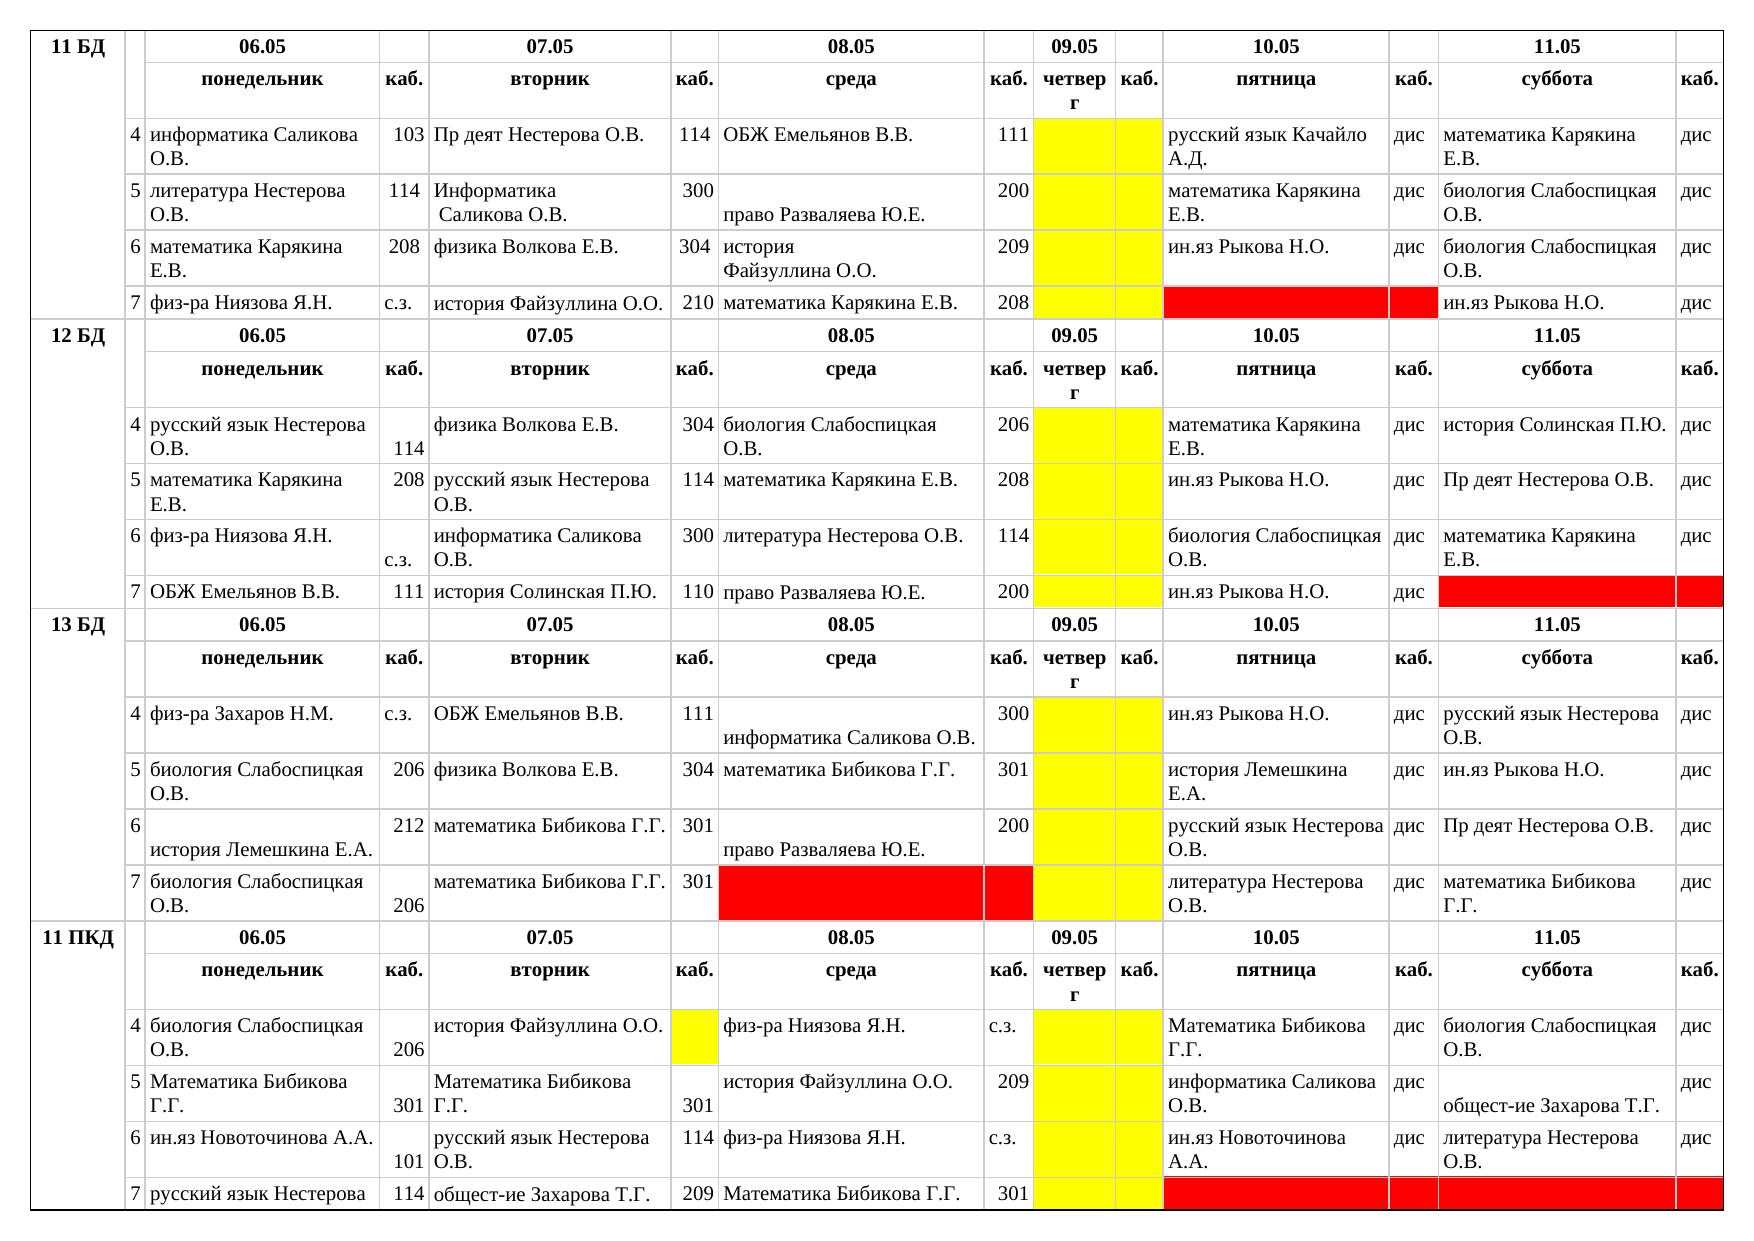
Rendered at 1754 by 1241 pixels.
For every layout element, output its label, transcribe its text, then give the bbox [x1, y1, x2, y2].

table_cell каб. [672, 642, 718, 696]
table_cell [1034, 1122, 1115, 1176]
table_cell дис [1677, 464, 1723, 519]
table_cell 09.05 [1034, 609, 1115, 640]
table_cell литература Нестерова О.В. [1164, 866, 1388, 920]
table_cell история Лемешкина Е.А. [146, 810, 379, 864]
table_cell с.з. [985, 1010, 1033, 1064]
table_cell история Солинская П.Ю. [1439, 408, 1675, 463]
table_cell каб. [1390, 352, 1438, 407]
table_cell право Разваляева Ю.Е. [719, 810, 983, 864]
table_cell информатика Саликова О.В. [146, 119, 379, 173]
table_cell математика Бибикова Г.Г. [719, 754, 983, 808]
table_cell дис [1677, 866, 1723, 920]
table_cell вторник [430, 63, 670, 117]
table_cell 7 [126, 287, 144, 318]
table_cell биология Слабоспицкая О.В. [1439, 1010, 1675, 1064]
table_cell 114 [672, 119, 718, 173]
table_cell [146, 1178, 379, 1209]
table_cell 301 [672, 866, 718, 920]
table_cell [672, 609, 718, 640]
table_cell 6 [126, 1122, 144, 1176]
table_cell дис [1677, 1066, 1723, 1121]
table_cell 300 [985, 698, 1033, 752]
table_cell [1439, 1178, 1675, 1209]
table_cell 114 [672, 464, 718, 519]
table_cell информатика Саликова О.В. [719, 698, 983, 752]
table_cell 208 [380, 231, 428, 285]
table_cell 300 [672, 175, 718, 229]
table_cell каб. [380, 954, 428, 1009]
table_cell [1164, 1178, 1388, 1209]
table_cell дис [1390, 408, 1438, 463]
table_cell математика Бибикова Г.Г. [430, 866, 670, 920]
table_cell 301 [380, 1066, 428, 1121]
table_cell каб. [1116, 642, 1162, 696]
table_cell ин.яз Рыкова Н.О. [1164, 576, 1388, 607]
table_cell понедельник [146, 352, 379, 407]
table_cell [1390, 287, 1438, 318]
table_cell 10.05 [1164, 609, 1388, 640]
table_cell биология Слабоспицкая О.В. [1164, 520, 1388, 574]
table_cell [126, 922, 144, 1009]
table_cell 07.05 [430, 320, 670, 351]
table_cell 114 [380, 175, 428, 229]
table_cell дис [1390, 698, 1438, 752]
table_cell 200 [985, 175, 1033, 229]
table_cell 301 [672, 810, 718, 864]
table_header [380, 31, 428, 61]
table_cell математика Карякина Е.В. [1439, 119, 1675, 173]
table_cell каб. [985, 352, 1033, 407]
table_cell 12 БД [31, 320, 124, 607]
table_cell каб. [380, 63, 428, 117]
table_cell [1034, 119, 1115, 173]
table_cell математика Карякина Е.В. [719, 464, 983, 519]
table_cell ин.яз Рыкова Н.О. [1439, 754, 1675, 808]
table_cell [1034, 866, 1115, 920]
table_cell математика Бибикова Г.Г. [430, 810, 670, 864]
table_header [1116, 31, 1162, 61]
table_cell 07.05 [430, 922, 670, 953]
table_cell 6 [126, 520, 144, 574]
table_cell ин.яз Новоточинова А.А. [1164, 1122, 1388, 1176]
table_cell среда [719, 63, 983, 117]
table_cell русский язык Нестерова О.В. [1439, 698, 1675, 752]
table_cell физ-ра Ниязова Я.Н. [146, 520, 379, 574]
table_cell [1034, 520, 1115, 574]
table_cell пятница [1164, 352, 1388, 407]
table_cell 300 [672, 520, 718, 574]
table_cell суббота [1439, 63, 1675, 117]
table_cell 08.05 [719, 922, 983, 953]
table_cell 111 [672, 698, 718, 752]
table_cell 103 [380, 119, 428, 173]
table_cell пятница [1164, 954, 1388, 1009]
table_cell 210 [672, 287, 718, 318]
table_cell [1034, 287, 1115, 318]
table_cell 4 [126, 119, 144, 173]
table_cell 11 ПКД [31, 922, 124, 1209]
table_cell [1034, 1010, 1115, 1064]
table_cell ОБЖ Емельянов В.В. [430, 698, 670, 752]
table_cell биология Слабоспицкая О.В. [146, 1010, 379, 1064]
table_cell 6 [126, 231, 144, 285]
table_cell ин.яз Рыкова Н.О. [1164, 231, 1388, 285]
table_cell биология Слабоспицкая О.В. [1439, 231, 1675, 285]
table_cell [1116, 231, 1162, 285]
table_cell Математика Бибикова Г.Г. [430, 1066, 670, 1121]
table_cell [1164, 287, 1388, 318]
table_cell 10.05 [1164, 320, 1388, 351]
table_cell четверг [1034, 352, 1115, 407]
table_cell [672, 922, 718, 953]
table_cell русский язык Нестерова О.В. [430, 464, 670, 519]
table_cell суббота [1439, 352, 1675, 407]
table_cell [1116, 1178, 1162, 1209]
table_cell дис [1390, 576, 1438, 607]
table_cell каб. [1390, 63, 1438, 117]
table_cell четверг [1034, 642, 1115, 696]
table_cell вторник [430, 642, 670, 696]
table_cell каб. [985, 954, 1033, 1009]
table_cell 10.05 [1164, 922, 1388, 953]
table_cell каб. [1677, 352, 1723, 407]
table_cell 209 [985, 231, 1033, 285]
table_cell биология Слабоспицкая О.В. [146, 754, 379, 808]
table_cell 114 [380, 408, 428, 463]
table_cell [1034, 576, 1115, 607]
table_cell информатика Саликова О.В. [430, 520, 670, 574]
table_cell [1116, 754, 1162, 808]
table_cell [985, 922, 1033, 953]
table_cell каб. [985, 63, 1033, 117]
table_cell общест-ие Захарова Т.Г. [1439, 1066, 1675, 1121]
table_cell дис [1677, 287, 1723, 318]
table_cell 209 [985, 1066, 1033, 1121]
table_cell [1034, 810, 1115, 864]
table_cell дис [1390, 810, 1438, 864]
table_cell [1034, 1066, 1115, 1121]
table_cell 7 [126, 1178, 144, 1209]
table_header [1390, 31, 1438, 61]
table_cell каб. [1390, 642, 1438, 696]
table_cell математика Карякина Е.В. [146, 231, 379, 285]
table_cell ин.яз Рыкова Н.О. [1164, 698, 1388, 752]
table_cell дис [1677, 231, 1723, 285]
table_cell каб. [1116, 954, 1162, 1009]
table_cell математика Карякина Е.В. [1164, 175, 1388, 229]
table_cell 7 [126, 576, 144, 607]
table_cell [1034, 231, 1115, 285]
table_cell Математика Бибикова Г.Г. [146, 1066, 379, 1121]
table_cell 206 [985, 408, 1033, 463]
table_cell дис [1677, 175, 1723, 229]
table_cell право Разваляева Ю.Е. [719, 175, 983, 229]
table_cell русский язык Нестерова О.В. [430, 1122, 670, 1176]
table_cell 304 [672, 408, 718, 463]
table_cell четверг [1034, 63, 1115, 117]
table_cell 08.05 [719, 609, 983, 640]
table_cell [1116, 810, 1162, 864]
table_cell [1390, 922, 1438, 953]
table_cell 4 [126, 1010, 144, 1064]
table_cell физ-ра Ниязова Я.Н. [719, 1010, 983, 1064]
table_cell [1677, 609, 1723, 640]
table_cell 11.05 [1439, 320, 1675, 351]
table_cell с.з. [380, 520, 428, 574]
table_cell [1034, 754, 1115, 808]
table_cell вторник [430, 352, 670, 407]
table_cell 212 [380, 810, 428, 864]
table_cell 206 [380, 866, 428, 920]
table_cell биология Слабоспицкая О.В. [719, 408, 983, 463]
table_cell среда [719, 642, 983, 696]
table_cell 07.05 [430, 609, 670, 640]
table_cell информатика Саликова О.В. [1164, 1066, 1388, 1121]
table_cell биология Слабоспицкая О.В. [146, 866, 379, 920]
table_cell 304 [672, 754, 718, 808]
table_cell дис [1677, 754, 1723, 808]
table_cell каб. [672, 63, 718, 117]
table_cell ОБЖ Емельянов В.В. [719, 119, 983, 173]
table_cell с.з. [380, 287, 428, 318]
table_cell 114 [985, 520, 1033, 574]
table_cell 114 [380, 1178, 428, 1209]
table_cell история Солинская П.Ю. [430, 576, 670, 607]
table_cell 5 [126, 464, 144, 519]
table_cell 111 [380, 576, 428, 607]
table_cell 11.05 [1439, 609, 1675, 640]
table_cell каб. [1677, 954, 1723, 1009]
table_cell математика Карякина Е.В. [146, 464, 379, 519]
table_cell пятница [1164, 63, 1388, 117]
table_cell русский язык Качайло А.Д. [1164, 119, 1388, 173]
table_cell каб. [380, 642, 428, 696]
table_cell история Файзуллина О.О. [430, 287, 670, 318]
table_cell [1116, 1010, 1162, 1064]
table_cell [380, 320, 428, 351]
table_cell 208 [985, 287, 1033, 318]
table_cell [1116, 1066, 1162, 1121]
table_cell 114 [672, 1122, 718, 1176]
table_cell дис [1390, 1066, 1438, 1121]
table_cell дис [1390, 754, 1438, 808]
table_cell 206 [380, 1010, 428, 1064]
table_header [672, 31, 718, 61]
table_cell Пр деят Нестерова О.В. [430, 119, 670, 173]
table_cell биология Слабоспицкая О.В. [1439, 175, 1675, 229]
table_cell право Разваляева Ю.Е. [719, 576, 983, 607]
table_cell понедельник [146, 954, 379, 1009]
table_cell 11.05 [1439, 922, 1675, 953]
table_cell дис [1677, 810, 1723, 864]
table_cell каб. [380, 352, 428, 407]
table_cell 206 [380, 754, 428, 808]
table_cell с.з. [380, 698, 428, 752]
table_cell 6 [126, 810, 144, 864]
table_cell физика Волкова Е.В. [430, 408, 670, 463]
table_cell 06.05 [146, 922, 379, 953]
table_cell дис [1390, 1122, 1438, 1176]
table_cell дис [1390, 175, 1438, 229]
table_cell история Лемешкина Е.А. [1164, 754, 1388, 808]
table_cell физика Волкова Е.В. [430, 754, 670, 808]
table_cell с.з. [985, 1122, 1033, 1176]
table_cell история Файзуллина О.О. [719, 231, 983, 285]
table_cell 101 [380, 1122, 428, 1176]
table_cell 06.05 [146, 609, 379, 640]
table_cell математика Бибикова Г.Г. [1439, 866, 1675, 920]
table_cell Пр деят Нестерова О.В. [1439, 464, 1675, 519]
table_cell [1034, 175, 1115, 229]
table_cell математика Карякина Е.В. [1439, 520, 1675, 574]
table_cell физ-ра Ниязова Я.Н. [146, 287, 379, 318]
table_cell ин.яз Рыкова Н.О. [1439, 287, 1675, 318]
table_cell ин.яз Рыкова Н.О. [1164, 464, 1388, 519]
table_cell [1439, 576, 1675, 607]
table_cell [1677, 576, 1723, 607]
table_cell литература Нестерова О.В. [146, 175, 379, 229]
table_cell 5 [126, 175, 144, 229]
table_cell 7 [126, 866, 144, 920]
table_cell дис [1677, 408, 1723, 463]
table_cell 301 [985, 1178, 1033, 1209]
table_cell дис [1677, 698, 1723, 752]
table_cell 09.05 [1034, 320, 1115, 351]
table_cell 5 [126, 754, 144, 808]
table_cell 110 [672, 576, 718, 607]
table_cell каб. [1677, 642, 1723, 696]
table_cell [1677, 922, 1723, 953]
table_cell 208 [985, 464, 1033, 519]
table_cell Информатика Саликова О.В. [430, 175, 670, 229]
table_cell [1390, 320, 1438, 351]
table_cell математика Карякина Е.В. [719, 287, 983, 318]
table_header [1677, 31, 1723, 61]
table_cell [380, 922, 428, 953]
table_header [126, 31, 144, 117]
table_cell [126, 609, 144, 640]
table_cell [1677, 1178, 1723, 1209]
table_cell понедельник [146, 63, 379, 117]
table_header 06.05 [146, 31, 379, 61]
table_cell дис [1390, 231, 1438, 285]
table_cell дис [1390, 866, 1438, 920]
table_cell 208 [380, 464, 428, 519]
table_cell суббота [1439, 954, 1675, 1009]
table_cell 5 [126, 1066, 144, 1121]
table_cell математика Карякина Е.В. [1164, 408, 1388, 463]
table_cell пятница [1164, 642, 1388, 696]
table_cell [672, 320, 718, 351]
table_cell [1116, 175, 1162, 229]
table_cell [1116, 698, 1162, 752]
table_cell каб. [672, 954, 718, 1009]
table_cell [1116, 464, 1162, 519]
table_cell [1116, 520, 1162, 574]
table_cell [985, 866, 1033, 920]
table_cell дис [1677, 1010, 1723, 1064]
table_cell 304 [672, 231, 718, 285]
table_header 09.05 [1034, 31, 1115, 61]
table_cell 301 [985, 754, 1033, 808]
table_header 11 БД [31, 31, 124, 318]
table_cell [1116, 922, 1162, 953]
table_cell каб. [1677, 63, 1723, 117]
table_cell [1116, 576, 1162, 607]
table_cell Пр деят Нестерова О.В. [1439, 810, 1675, 864]
table_cell ОБЖ Емельянов В.В. [146, 576, 379, 607]
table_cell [719, 1178, 983, 1209]
table_header 07.05 [430, 31, 670, 61]
table_cell физика Волкова Е.В. [430, 231, 670, 285]
table_cell 4 [126, 408, 144, 463]
table_cell [1034, 464, 1115, 519]
table_cell 06.05 [146, 320, 379, 351]
table_header 08.05 [719, 31, 983, 61]
table_cell 200 [985, 810, 1033, 864]
table_cell [1034, 1178, 1115, 1209]
table_cell каб. [985, 642, 1033, 696]
table_cell [1034, 698, 1115, 752]
table_cell дис [1390, 1010, 1438, 1064]
table_cell среда [719, 954, 983, 1009]
table_cell четверг [1034, 954, 1115, 1009]
table_cell 209 [672, 1178, 718, 1209]
table_cell дис [1677, 119, 1723, 173]
table_cell [126, 642, 144, 696]
table_cell [1116, 320, 1162, 351]
table_cell [1390, 609, 1438, 640]
table_cell [1034, 408, 1115, 463]
table_cell дис [1390, 119, 1438, 173]
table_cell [430, 1178, 670, 1209]
table_header [985, 31, 1033, 61]
table_header 10.05 [1164, 31, 1388, 61]
table_cell история Файзуллина О.О. [430, 1010, 670, 1064]
table_cell русский язык Нестерова О.В. [146, 408, 379, 463]
table_cell русский язык Нестерова О.В. [1164, 810, 1388, 864]
table_cell понедельник [146, 642, 379, 696]
table_cell среда [719, 352, 983, 407]
table_cell [1116, 408, 1162, 463]
table_cell 200 [985, 576, 1033, 607]
table_cell [1390, 1178, 1438, 1209]
table_cell дис [1677, 520, 1723, 574]
table_cell каб. [1390, 954, 1438, 1009]
table_cell физ-ра Ниязова Я.Н. [719, 1122, 983, 1176]
table_cell 301 [672, 1066, 718, 1121]
table_cell суббота [1439, 642, 1675, 696]
table_cell ин.яз Новоточинова А.А. [146, 1122, 379, 1176]
table_cell 09.05 [1034, 922, 1115, 953]
table_cell дис [1390, 520, 1438, 574]
table_cell [1116, 1122, 1162, 1176]
table_cell [985, 320, 1033, 351]
table_cell дис [1677, 1122, 1723, 1176]
table_cell 111 [985, 119, 1033, 173]
table_cell литература Нестерова О.В. [1439, 1122, 1675, 1176]
table_cell [719, 866, 983, 920]
table_cell [126, 320, 144, 407]
table_cell каб. [672, 352, 718, 407]
table_cell физ-ра Захаров Н.М. [146, 698, 379, 752]
table_cell [1677, 320, 1723, 351]
table_cell [380, 609, 428, 640]
table_header 11.05 [1439, 31, 1675, 61]
table_cell 4 [126, 698, 144, 752]
table_cell вторник [430, 954, 670, 1009]
table_cell [985, 609, 1033, 640]
table_cell дис [1390, 464, 1438, 519]
table_cell история Файзуллина О.О. [719, 1066, 983, 1121]
table_cell 08.05 [719, 320, 983, 351]
table_cell литература Нестерова О.В. [719, 520, 983, 574]
table_cell [1116, 119, 1162, 173]
table_cell 13 БД [31, 609, 124, 920]
table_cell [1116, 866, 1162, 920]
table_cell [672, 1010, 718, 1064]
table_cell каб. [1116, 63, 1162, 117]
table_cell каб. [1116, 352, 1162, 407]
table_cell Математика Бибикова Г.Г. [1164, 1010, 1388, 1064]
table_cell [1116, 609, 1162, 640]
table_cell [1116, 287, 1162, 318]
